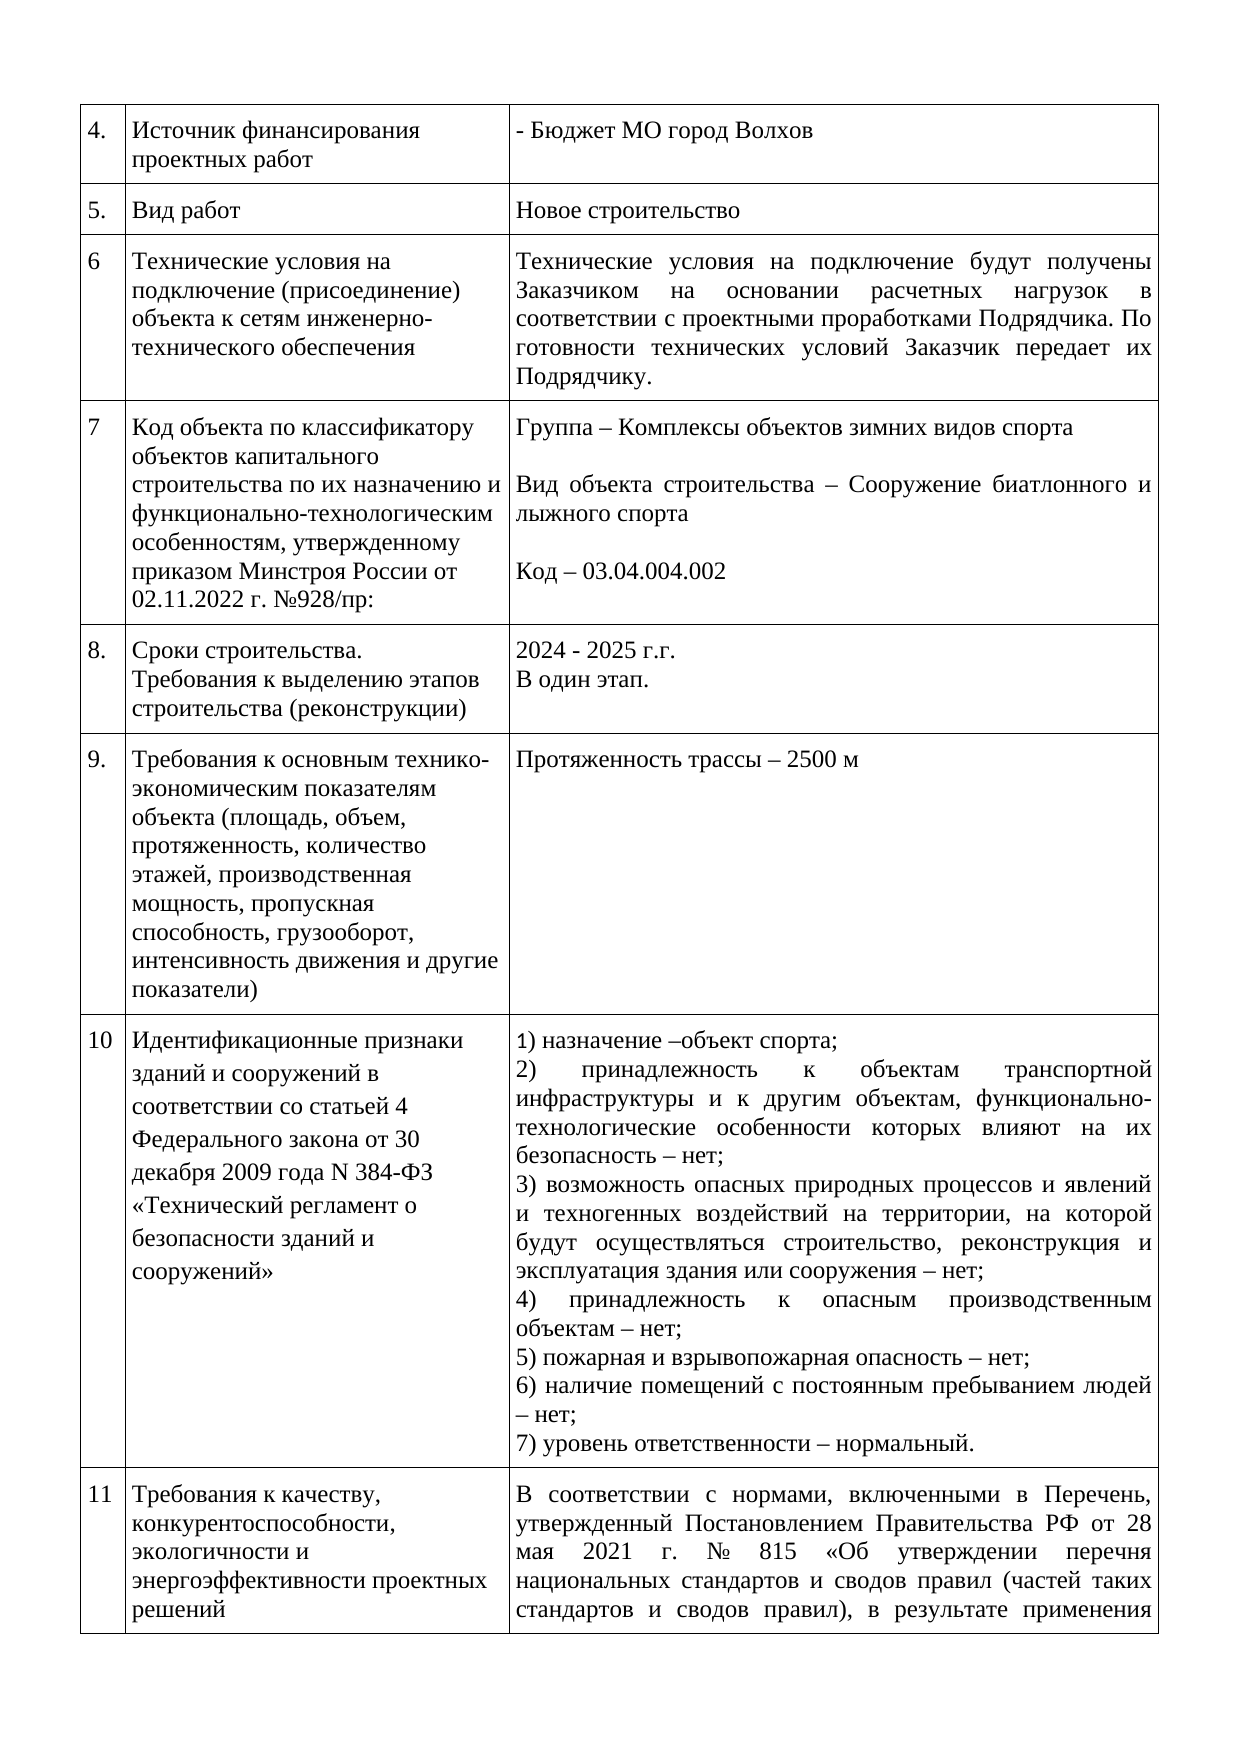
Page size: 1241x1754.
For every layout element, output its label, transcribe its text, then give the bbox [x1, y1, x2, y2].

table_cell Протяженность трассы – 2500 м [510, 734, 1158, 1013]
table_cell Новое строительство [510, 184, 1158, 234]
table_cell Технические условия на подключение (присоединение) объекта к сетям инженерно-технического обеспечения [126, 235, 509, 400]
table_cell Источник финансирования проектных работ [126, 105, 509, 183]
table_cell Технические условия на подключение будут получены Заказчиком на основании расчетных нагрузок в соответствии с проектными проработками Подрядчика. По готовности технических условий Заказчик передает их Подрядчику. [510, 235, 1158, 400]
table_cell Идентификационные признаки зданий и сооружений в соответствии со статьей 4 Федерального закона от 30 декабря 2009 года N 384-ФЗ «Технический регламент о безопасности зданий и сооружений» [126, 1015, 509, 1467]
table_cell 4. [81, 105, 125, 183]
table_cell Группа – Комплексы объектов зимних видов спорта Вид объекта строительства – Сооружение биатлонного и лыжного спорта Код – 03.04.004.002 [510, 401, 1158, 624]
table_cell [126, 1468, 509, 1633]
table_cell 11 [81, 1468, 125, 1633]
table_cell 10 [81, 1015, 125, 1467]
table_cell 7 [81, 401, 125, 624]
table_cell 1) назначение –объект спорта; 2) принадлежность к объектам транспортной инфраструктуры и к другим объектам, функционально-технологические особенности которых влияют на их безопасность – нет; 3) возможность опасных природных процессов и явлений и техногенных воздействий на территории, на которой будут осуществляться строительство, реконструкция и эксплуатация здания или сооружения – нет; 4) принадлежность к опасным производственным объектам – нет; 5) пожарная и взрывопожарная опасность – нет; 6) наличие помещений с постоянным пребыванием людей – нет; 7) уровень ответственности – нормальный. [510, 1015, 1158, 1467]
table_cell 6 [81, 235, 125, 400]
table_cell 8. [81, 625, 125, 732]
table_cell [510, 1468, 1158, 1633]
table_cell 5. [81, 184, 125, 234]
table_cell Вид работ [126, 184, 509, 234]
table_cell Требования к основным технико-экономическим показателям объекта (площадь, объем, протяженность, количество этажей, производственная мощность, пропускная способность, грузооборот, интенсивность движения и другие показатели) [126, 734, 509, 1013]
table_cell - Бюджет МО город Волхов [510, 105, 1158, 183]
table_cell Сроки строительства. Требования к выделению этапов строительства (реконструкции) [126, 625, 509, 732]
table_cell 9. [81, 734, 125, 1013]
table_cell 2024 - 2025 г.г. В один этап. [510, 625, 1158, 732]
table_cell Код объекта по классификатору объектов капитального строительства по их назначению и функционально-технологическим особенностям, утвержденному приказом Минстроя России от 02.11.2022 г. №928/пр: [126, 401, 509, 624]
